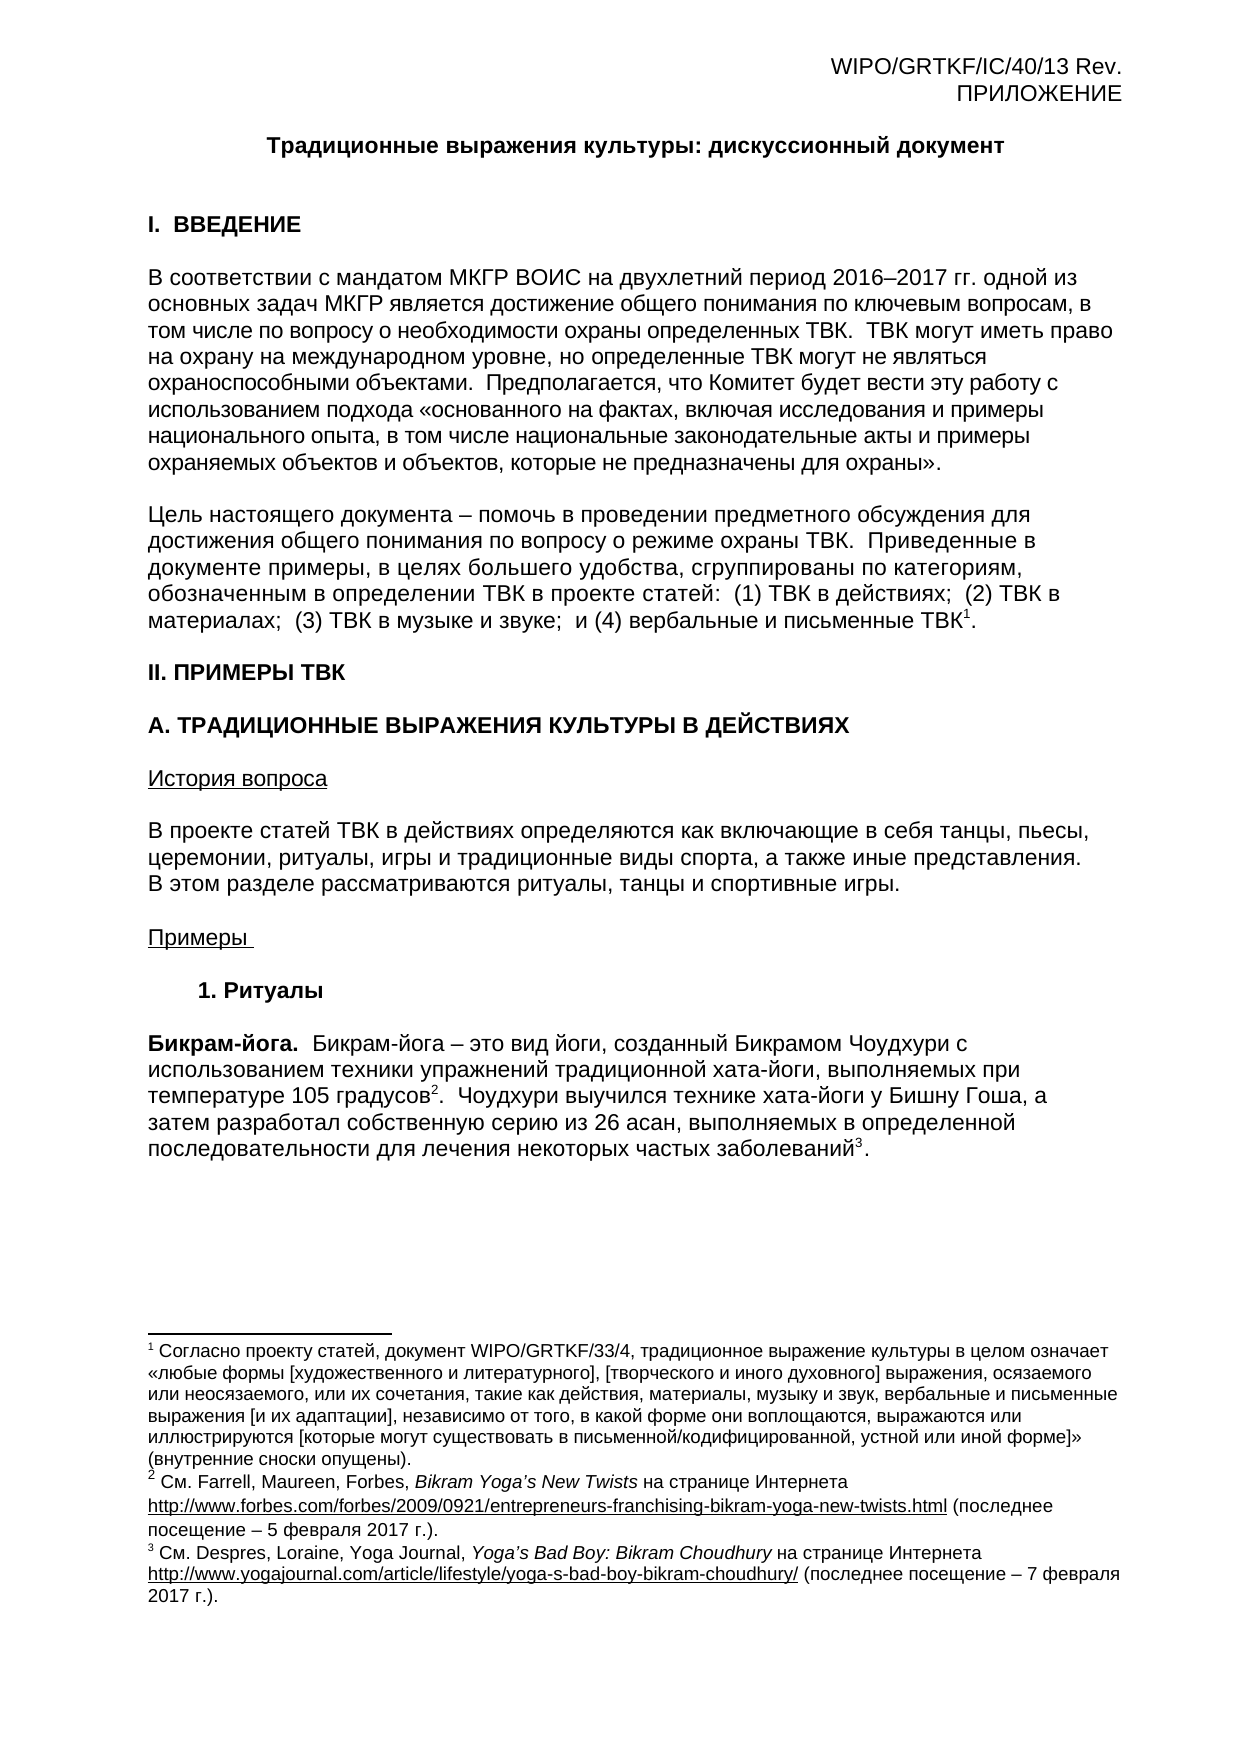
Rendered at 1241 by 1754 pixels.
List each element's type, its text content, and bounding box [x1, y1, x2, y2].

text Цель настоящего документа – помочь в проведении предметного обсуждения для достижения общего понимания по вопросу о режиме охраны ТВК. Приведенные в документе примеры, в целях большего удобства, сгруппированы по категориям, обозначенным в определении ТВК в проекте статей: (1) ТВК в действиях; (2) ТВК в материалах; (3) ТВК в музыке и звуке; и (4) вербальные и письменные ТВК. [148, 501, 1122, 633]
text В соответствии с мандатом МКГР ВОИС на двухлетний период 2016–2017 гг. одной из основных задач МКГР является достижение общего понимания по ключевым вопросам, в том числе по вопросу о необходимости охраны определенных ТВК. ТВК могут иметь право на охрану на международном уровне, но определенные ТВК могут не являться охраноспособными объектами. Предполагается, что Комитет будет вести эту работу с использованием подхода «основанного на фактах, включая исследования и примеры национального опыта, в том числе национальные законодательные акты и примеры охраняемых объектов и объектов, которые не предназначены для охраны». [148, 264, 1116, 475]
text II. ПРИМЕРЫ ТВК [148, 659, 1124, 686]
text Бикрам-йога. Бикрам-йога – это вид йоги, созданный Бикрамом Чоудхури с использованием техники упражнений традиционной хата-йоги, выполняемых при температуре 105 градусов. Чоудхури выучился технике хата-йоги у Бишну Гоша, а затем разработал собственную серию из 26 асан, выполняемых в определенной последовательности для лечения некоторых частых заболеваний. [148, 1029, 1057, 1161]
text I. ВВЕДЕНИЕ [148, 211, 1124, 238]
text История вопроса [148, 765, 1124, 791]
text 1. Ритуалы [198, 977, 1124, 1003]
text A. ТРАДИЦИОННЫЕ ВЫРАЖЕНИЯ КУЛЬТУРЫ В ДЕЙСТВИЯХ [148, 712, 1124, 738]
text Примеры [148, 923, 1124, 950]
text В проекте статей ТВК в действиях определяются как включающие в себя танцы, пьесы, церемонии, ритуалы, игры и традиционные виды спорта, а также иные представления. В этом разделе рассматриваются ритуалы, танцы и спортивные игры. [148, 817, 1110, 896]
text Традиционные выражения культуры: дискуссионный документ [148, 132, 1124, 158]
